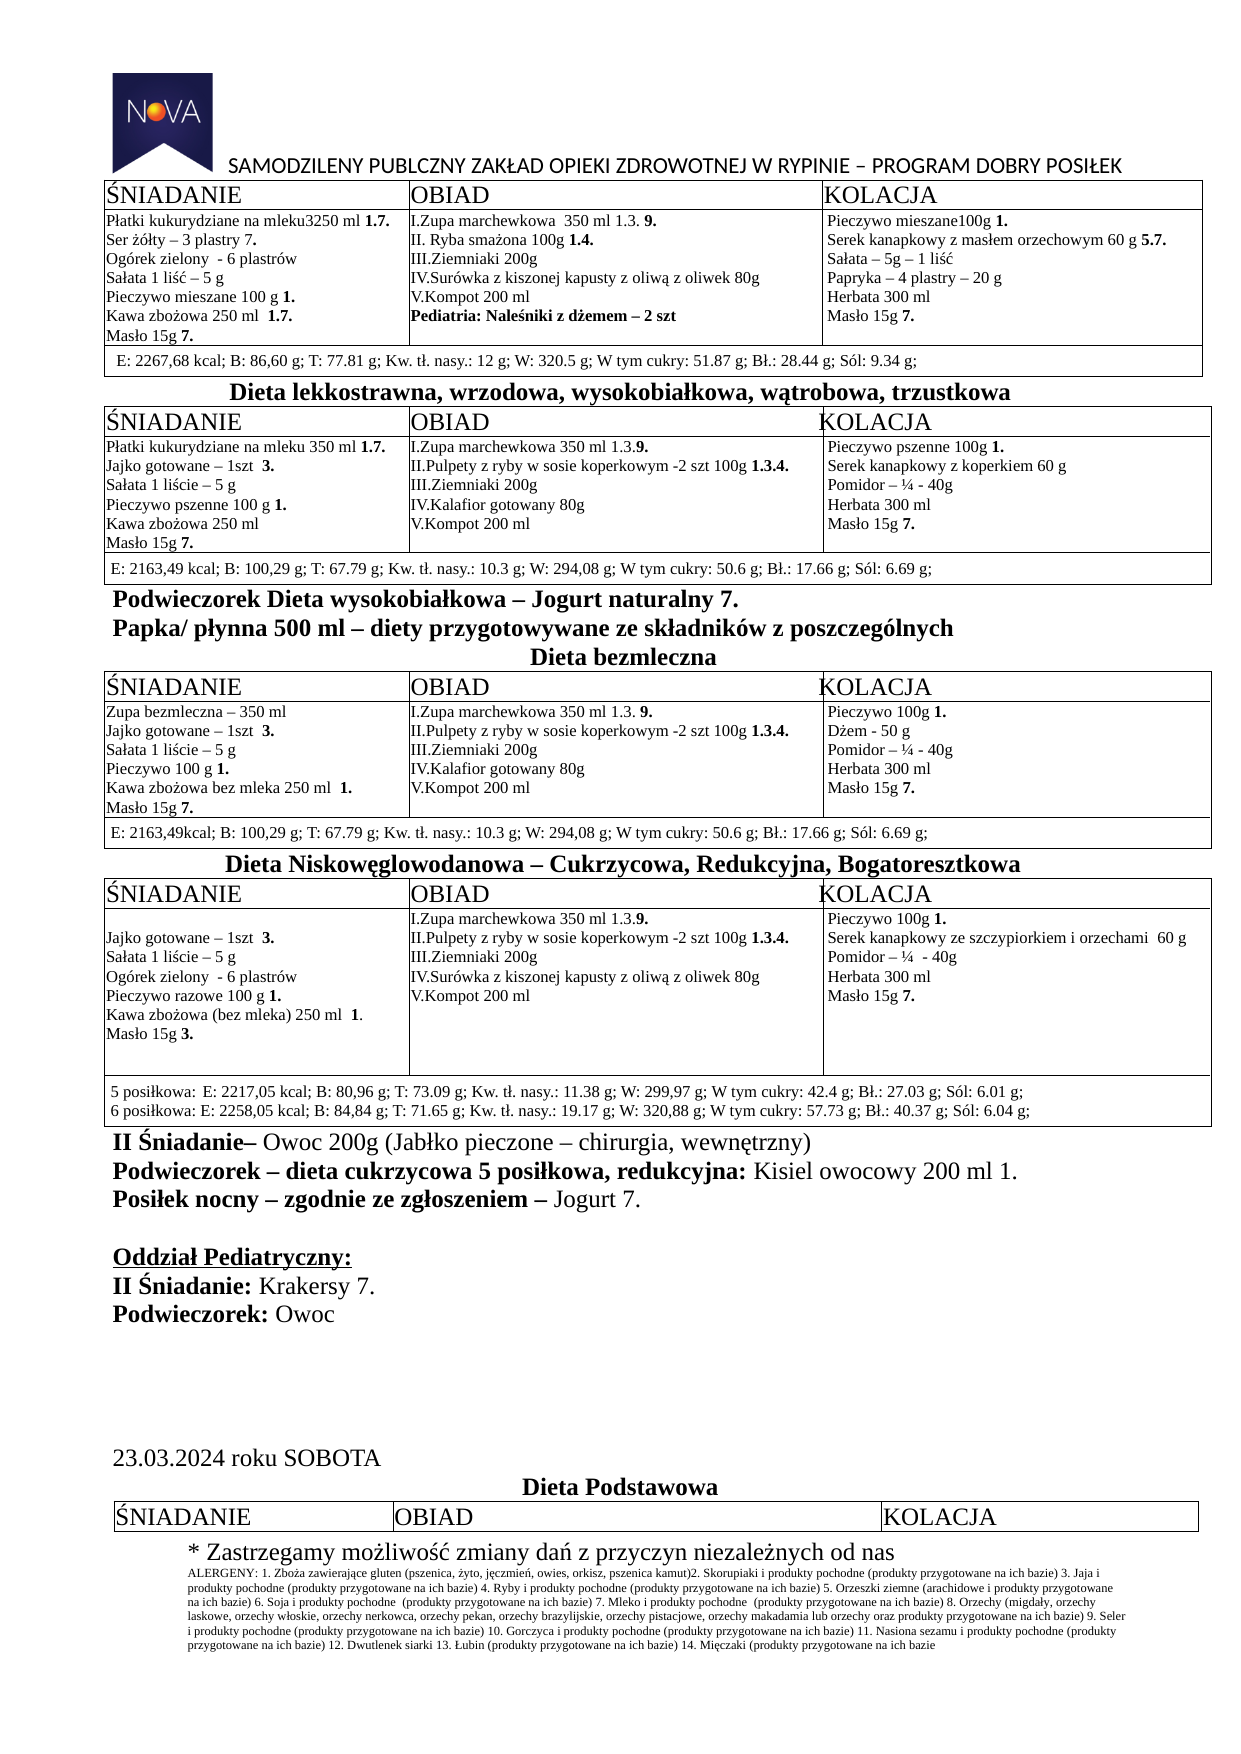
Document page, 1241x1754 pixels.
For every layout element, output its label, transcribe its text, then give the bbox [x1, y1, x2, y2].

table_cell I.Zupa marchewkowa 350 ml 1.3.9. II.Pulpety z ryby w sosie koperkowym -2 szt 100g 1.3.4. III.Ziemniaki 200g IV.Kalafior gotowany 80g V.Kompot 200 ml [410, 437, 823, 552]
table_cell I.Zupa marchewkowa 350 ml 1.3.9. II.Pulpety z ryby w sosie koperkowym -2 szt 100g 1.3.4. III.Ziemniaki 200g IV.Surówka z kiszonej kapusty z oliwą z oliwek 80g V.Kompot 200 ml [410, 909, 823, 1075]
text Podwieczorek Dieta wysokobiałkowa – Jogurt naturalny 7. [112, 585, 1128, 613]
table_cell Zupa bezmleczna – 350 ml Jajko gotowane – 1szt 3. Sałata 1 liście – 5 g Pieczywo 100 g 1. Kawa zbożowa bez mleka 250 ml 1. Masło 15g 7. [105, 702, 409, 817]
table_header ŚNIADANIE [105, 672, 409, 701]
table_header OBIAD [410, 407, 823, 436]
table_header KOLACJA [882, 1502, 1198, 1531]
text Dieta Niskowęglowodanowa – Cukrzycowa, Redukcyjna, Bogatoresztkowa [112, 849, 1128, 878]
table_header OBIAD [410, 181, 822, 209]
text Dieta Podstawowa [112, 1472, 1128, 1501]
table_cell I.Zupa marchewkowa 350 ml 1.3. 9. II. Ryba smażona 100g 1.4. III.Ziemniaki 200g IV.Surówka z kiszonej kapusty z oliwą z oliwek 80g V.Kompot 200 ml Pediatria: Naleśniki z dżemem – 2 szt [410, 210, 822, 344]
table_cell E: 2163,49kcal; B: 100,29 g; T: 67.79 g; Kw. tł. nasy.: 10.3 g; W: 294,08 g; W tym cukry: 50.6 g; Bł.: 17.66 g; Sól: 6.69 g; [105, 817, 1211, 848]
table_cell Jajko gotowane – 1szt 3. Sałata 1 liście – 5 g Ogórek zielony - 6 plastrów Pieczywo razowe 100 g 1. Kawa zbożowa (bez mleka) 250 ml 1. Masło 15g 3. [105, 909, 409, 1075]
table_header OBIAD [410, 879, 823, 908]
table_cell Płatki kukurydziane na mleku3250 ml 1.7. Ser żółty – 3 plastry 7. Ogórek zielony - 6 plastrów Sałata 1 liść – 5 g Pieczywo mieszane 100 g 1. Kawa zbożowa 250 ml 1.7. Masło 15g 7. [105, 210, 409, 344]
table_header OBIAD [394, 1502, 881, 1531]
text II Śniadanie: Krakersy 7. [112, 1271, 1128, 1299]
table_header KOLACJA [824, 672, 1211, 701]
text Dieta bezmleczna [112, 642, 1128, 671]
table_cell Płatki kukurydziane na mleku 350 ml 1.7. Jajko gotowane – 1szt 3. Sałata 1 liście – 5 g Pieczywo pszenne 100 g 1. Kawa zbożowa 250 ml Masło 15g 7. [105, 437, 409, 552]
table_cell I.Zupa marchewkowa 350 ml 1.3. 9. II.Pulpety z ryby w sosie koperkowym -2 szt 100g 1.3.4. III.Ziemniaki 200g IV.Kalafior gotowany 80g V.Kompot 200 ml [410, 702, 823, 817]
table_header ŚNIADANIE [105, 407, 409, 436]
text Papka/ płynna 500 ml – diety przygotowywane ze składników z poszczególnych [112, 613, 1128, 642]
table_cell Pieczywo mieszane100g 1. Serek kanapkowy z masłem orzechowym 60 g 5.7. Sałata – 5g – 1 liść Papryka – 4 plastry – 20 g Herbata 300 ml Masło 15g 7. [823, 210, 1202, 344]
table_cell E: 2267,68 kcal; B: 86,60 g; T: 77.81 g; Kw. tł. nasy.: 12 g; W: 320.5 g; W tym cukry: 51.87 g; Bł.: 28.44 g; Sól: 9.34 g; [105, 346, 1202, 376]
table_header KOLACJA [823, 181, 1202, 209]
table_header ŚNIADANIE [105, 879, 409, 908]
table_header ŚNIADANIE [115, 1502, 393, 1531]
picture [112, 73, 213, 174]
table_cell Pieczywo 100g 1. Serek kanapkowy ze szczypiorkiem i orzechami 60 g Pomidor – ¼ - 40g Herbata 300 ml Masło 15g 7. [824, 908, 1211, 1075]
table_cell Pieczywo 100g 1. Dżem - 50 g Pomidor – ¼ - 40g Herbata 300 ml Masło 15g 7. [824, 701, 1211, 817]
table_cell Pieczywo pszenne 100g 1. Serek kanapkowy z koperkiem 60 g Pomidor – ¼ - 40g Herbata 300 ml Masło 15g 7. [824, 436, 1211, 552]
text Dieta lekkostrawna, wrzodowa, wysokobiałkowa, wątrobowa, trzustkowa [112, 377, 1128, 406]
text Posiłek nocny – zgodnie ze zgłoszeniem – Jogurt 7. [112, 1184, 1128, 1213]
text Podwieczorek: Owoc [112, 1299, 1128, 1328]
text II Śniadanie– Owoc 200g (Jabłko pieczone – chirurgia, wewnętrzny) [112, 1127, 1128, 1156]
table_header OBIAD [410, 672, 823, 701]
table_header KOLACJA [824, 407, 1211, 436]
table_header KOLACJA [824, 879, 1211, 908]
table_cell E: 2163,49 kcal; B: 100,29 g; T: 67.79 g; Kw. tł. nasy.: 10.3 g; W: 294,08 g; W tym cukry: 50.6 g; Bł.: 17.66 g; Sól: 6.69 g; [105, 552, 1211, 583]
table_header ŚNIADANIE [105, 181, 409, 209]
text 23.03.2024 roku SOBOTA [112, 1443, 1128, 1472]
table_cell 5 posiłkowa: E: 2217,05 kcal; B: 80,96 g; T: 73.09 g; Kw. tł. nasy.: 11.38 g; W: 299,97 g; W tym cukry: 42.4 g; Bł.: 27.03 g; Sól: 6.01 g; 6 posiłkowa: E: 2258,05 kcal; B: 84,84 g; T: 71.65 g; Kw. tł. nasy.: 19.17 g; W: 320,88 g; W tym cukry: 57.73 g; Bł.: 40.37 g; Sól: 6.04 g; [105, 1075, 1211, 1126]
text Podwieczorek – dieta cukrzycowa 5 posiłkowa, redukcyjna: Kisiel owocowy 200 ml 1. [112, 1156, 1128, 1184]
text Oddział Pediatryczny: [112, 1242, 1128, 1271]
